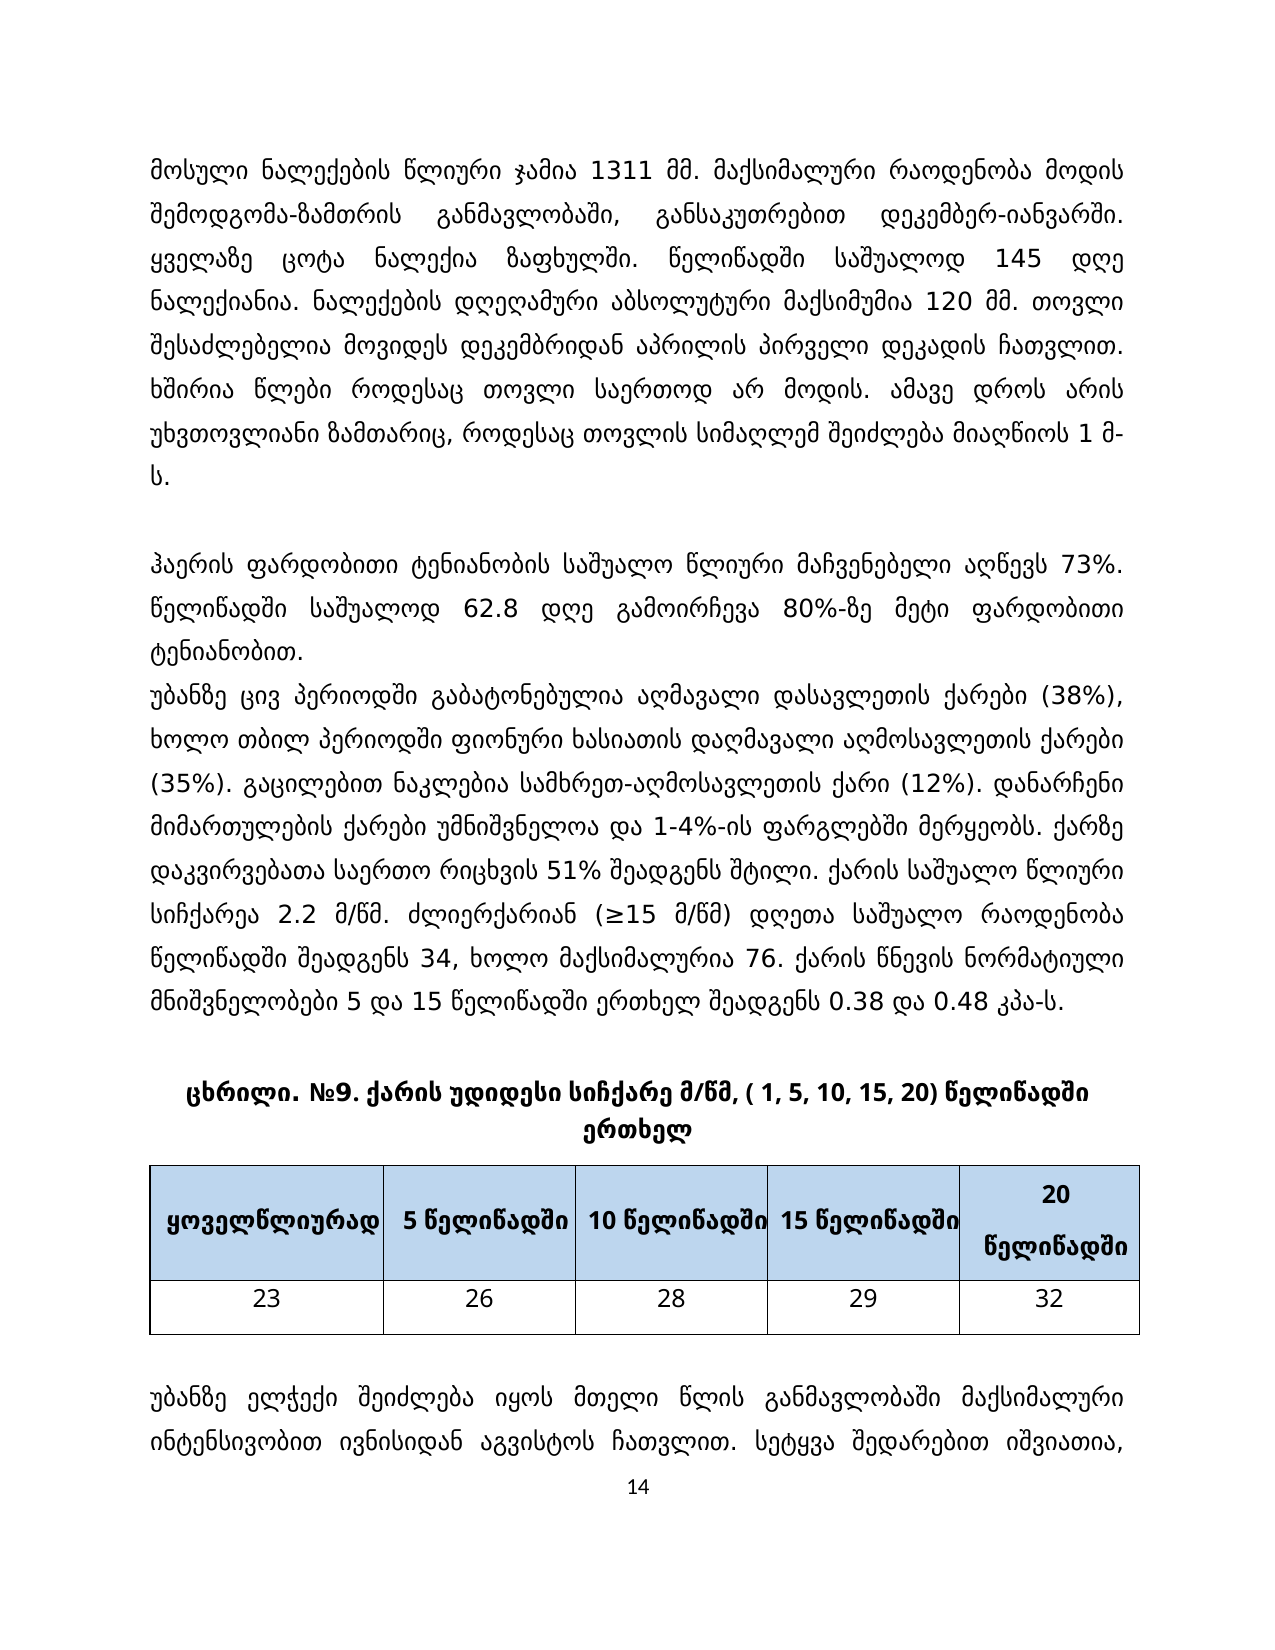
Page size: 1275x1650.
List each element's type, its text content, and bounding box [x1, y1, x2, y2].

table_header 10 წელიწადში [576, 1166, 767, 1280]
table_header 20 წელიწადში [960, 1166, 1139, 1280]
text უბანზე ცივ პერიოდში გაბატონებულია აღმავალი დასავლეთის ქარები (38%), ხოლო თბილ პერიოდში ფიონური ხასიათის დაღმავალი აღმოსავლეთის ქარები (35%). გაცილებით ნაკლებია სამხრეთ-აღმოსავლეთის ქარი (12%). დანარჩენი მიმართულების ქარები უმნიშვნელოა და 1-4%-ის ფარგლებში მერყეობს. ქარზე დაკვირვებათა საერთო რიცხვის 51% შეადგენს შტილი. ქარის საშუალო წლიური სიჩქარეა 2.2 მ/წმ. ძლიერქარიან (≥15 მ/წმ) დღეთა საშუალო რაოდენობა წელიწადში შეადგენს 34, ხოლო მაქსიმალურია 76. ქარის წნევის ნორმატიული მნიშვნელობები 5 და 15 წელიწადში ერთხელ შეადგენს 0.38 და 0.48 კპა-ს. [150, 681, 1125, 1017]
text მოსული ნალექების წლიური ჯამია 1311 მმ. მაქსიმალური რაოდენობა მოდის შემოდგომა-ზამთრის განმავლობაში, განსაკუთრებით დეკემბერ-იანვარში. ყველაზე ცოტა ნალექია ზაფხულში. წელიწადში საშუალოდ 145 დღე ნალექიანია. ნალექების დღეღამური აბსოლუტური მაქსიმუმია 120 მმ. თოვლი შესაძლებელია მოვიდეს დეკემბრიდან აპრილის პირველი დეკადის ჩათვლით. ხშირია წლები როდესაც თოვლი საერთოდ არ მოდის. ამავე დროს არის უხვთოვლიანი ზამთარიც, როდესაც თოვლის სიმაღლემ შეიძლება მიაღწიოს 1 მ-ს. [150, 156, 1125, 492]
table_header 15 წელიწადში [768, 1166, 959, 1280]
text ცხრილი. №9. ქარის უდიდესი სიჩქარე მ/წმ, ( 1, 5, 10, 15, 20) წელიწადში ერთხელ [150, 1075, 1125, 1146]
table_cell 26 [384, 1281, 575, 1334]
table_header ყოველწლიურად [151, 1166, 383, 1280]
table_header 5 წელიწადში [384, 1166, 575, 1280]
table_cell 32 [960, 1281, 1139, 1334]
table_cell 29 [768, 1281, 959, 1334]
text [150, 1383, 1125, 1456]
table_cell 23 [151, 1281, 383, 1334]
table_cell 28 [576, 1281, 767, 1334]
text ჰაერის ფარდობითი ტენიანობის საშუალო წლიური მაჩვენებელი აღწევს 73%. წელიწადში საშუალოდ 62.8 დღე გამოირჩევა 80%-ზე მეტი ფარდობითი ტენიანობით. [150, 550, 1125, 667]
